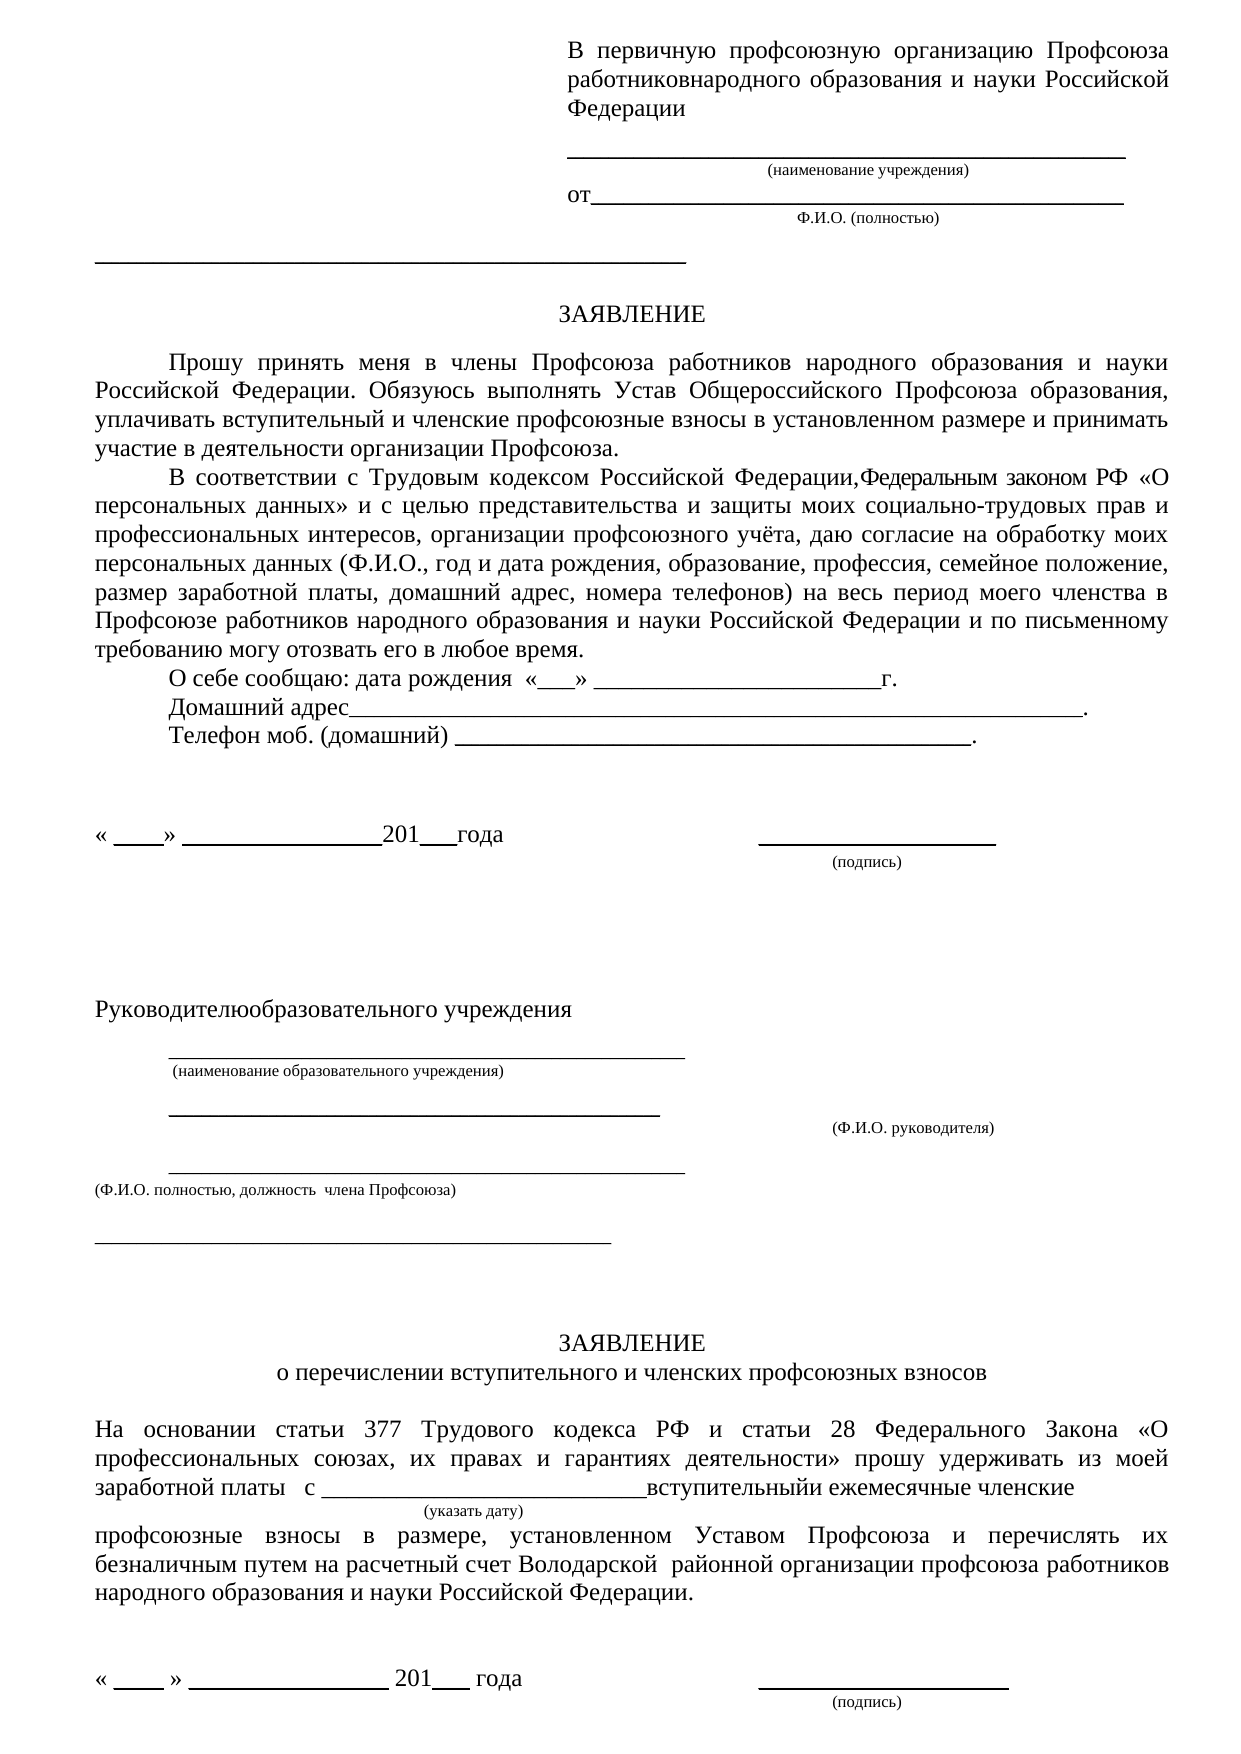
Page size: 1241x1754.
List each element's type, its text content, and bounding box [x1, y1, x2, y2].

subtitle ЗАЯВЛЕНИЕ [94, 1328, 1169, 1357]
text (Ф.И.О. полностью, должность члена Профсоюза) [94, 1180, 1169, 1199]
text от________________________________________________________________ [567, 179, 1169, 208]
subtitle ______________________________________________________________ [168, 1157, 1169, 1176]
text (подпись) [94, 852, 1169, 871]
text ______________________________________________________________ [94, 1227, 1169, 1246]
text _______________________________________________________________________ [94, 246, 1169, 265]
text ___________________________________________________________________ [567, 141, 1169, 160]
text Руководителюобразовательного учреждения [94, 994, 1169, 1022]
text Домашний адрес________________________________________________________________________________________. [94, 692, 1169, 721]
text ЗАЯВЛЕНИЕ [94, 299, 1169, 328]
text профсоюзные взносы в размере, установленном Уставом Профсоюза и перечислять их безналичным путем на расчетный счет Володарской районной организации профсоюза работников народного образования и науки Российской Федерации. [94, 1520, 1169, 1606]
text (подпись) [94, 1692, 1169, 1711]
text ______________________________________________________________ [94, 1042, 1169, 1061]
text Ф.И.О. (полностью) [567, 208, 1169, 227]
text (Ф.И.О. руководителя) [285, 1118, 1169, 1137]
text ___________________________________________________________ [94, 1099, 1169, 1118]
text « ____ » ________________ 201___ года ____________________ [94, 1663, 1169, 1692]
text о перечислении вступительного и членских профсоюзных взносов [94, 1357, 1169, 1386]
text На основании статьи 377 Трудового кодекса РФ и статьи 28 Федерального Закона «О профессиональных союзах, их правах и гарантиях деятельности» прошу удерживать из моей заработной платы с __________________________вступительныйи ежемесячные членские [94, 1414, 1169, 1501]
text (наименование учреждения) [567, 160, 1169, 179]
text Прошу принять меня в члены Профсоюза работников народного образования и науки Российской Федерации. Обязуюсь выполнять Устав Общероссийского Профсоюза образования, уплачивать вступительный и членские профсоюзные взносы в установленном размере и принимать участие в деятельности организации Профсоюза. [94, 347, 1169, 462]
text В первичную профсоюзную организацию Профсоюза работниковнародного образования и науки Российской Федерации [567, 35, 1169, 122]
text (указать дату) [94, 1501, 1169, 1520]
text О себе сообщаю: дата рождения «___» _______________________г. [94, 663, 1169, 692]
text В соответствии с Трудовым кодексом Российской Федерации,Федеральным законом РФ «О персональных данных» и с целью представительства и защиты моих социально-трудовых прав и профессиональных интересов, организации профсоюзного учёта, даю согласие на обработку моих персональных данных (Ф.И.О., год и дата рождения, образование, профессия, семейное положение, размер заработной платы, домашний адрес, номера телефонов) на весь период моего членства в Профсоюзе работников народного образования и науки Российской Федерации и по письменному требованию могу отозвать его в любое время. [94, 462, 1169, 663]
text « ____» ________________201___года ___________________ [94, 819, 1169, 848]
text (наименование образовательного учреждения) [94, 1061, 1169, 1080]
text Телефон моб. (домашний) ______________________________________________________________. [94, 721, 1169, 749]
